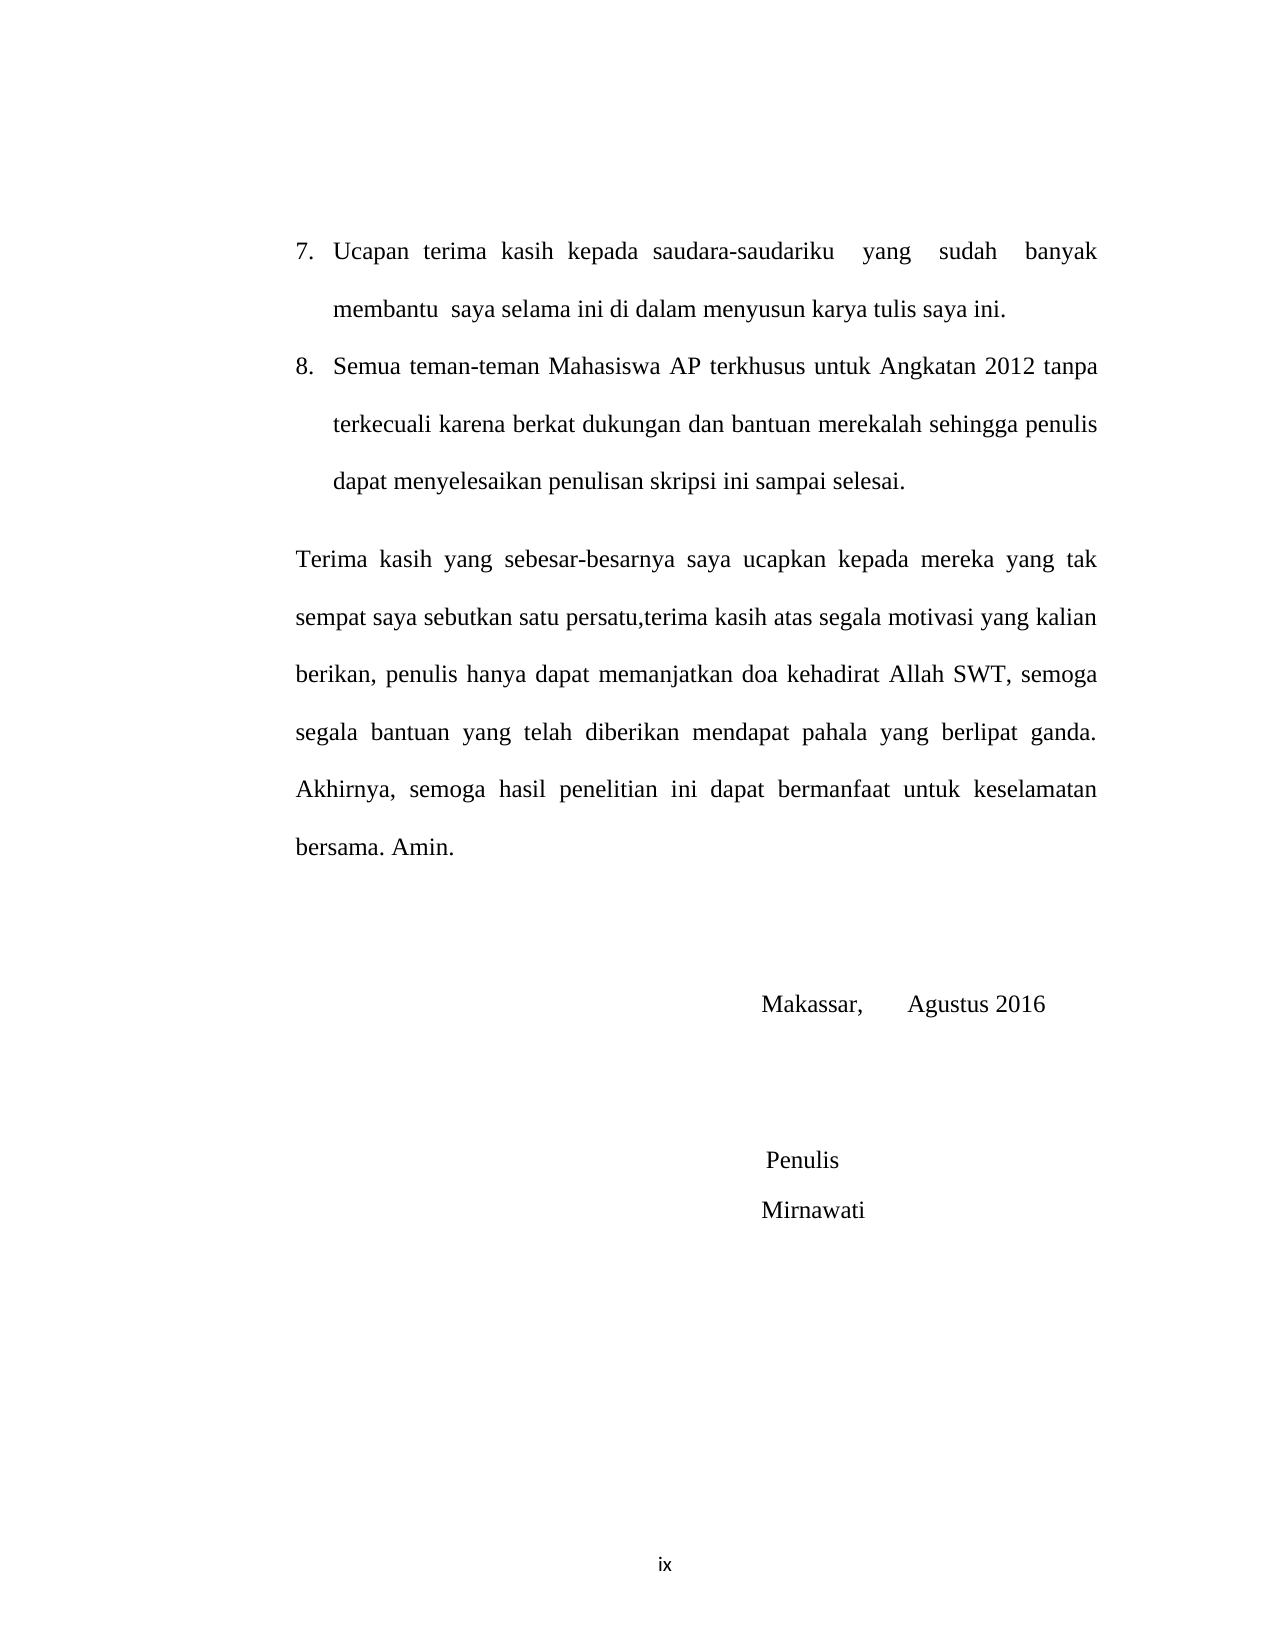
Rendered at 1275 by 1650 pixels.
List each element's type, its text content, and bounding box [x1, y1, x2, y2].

text Terima kasih yang sebesar-besarnya saya ucapkan kepada mereka yang tak sempat saya sebutkan satu persatu,terima kasih atas segala motivasi yang kalian berikan, penulis hanya dapat memanjatkan doa kehadirat Allah SWT, semoga segala bantuan yang telah diberikan mendapat pahala yang berlipat ganda. Akhirnya, semoga hasil penelitian ini dapat bermanfaat untuk keselamatan bersama. Amin. [295, 544, 1098, 861]
text Penulis [236, 1145, 1098, 1174]
list Semua teman-teman Mahasiswa AP terkhusus untuk Angkatan 2012 tanpa terkecuali karena berkat dukungan dan bantuan merekalah sehingga penulis dapat menyelesaikan penulisan skripsi ini sampai selesai. [295, 351, 1098, 495]
list Ucapan terima kasih kepada saudara-saudariku yang sudah banyak membantu saya selama ini di dalam menyusun karya tulis saya ini. [295, 236, 1098, 322]
text Mirnawati [236, 1195, 1098, 1224]
text Makassar, Agustus 2016 [236, 989, 1098, 1017]
